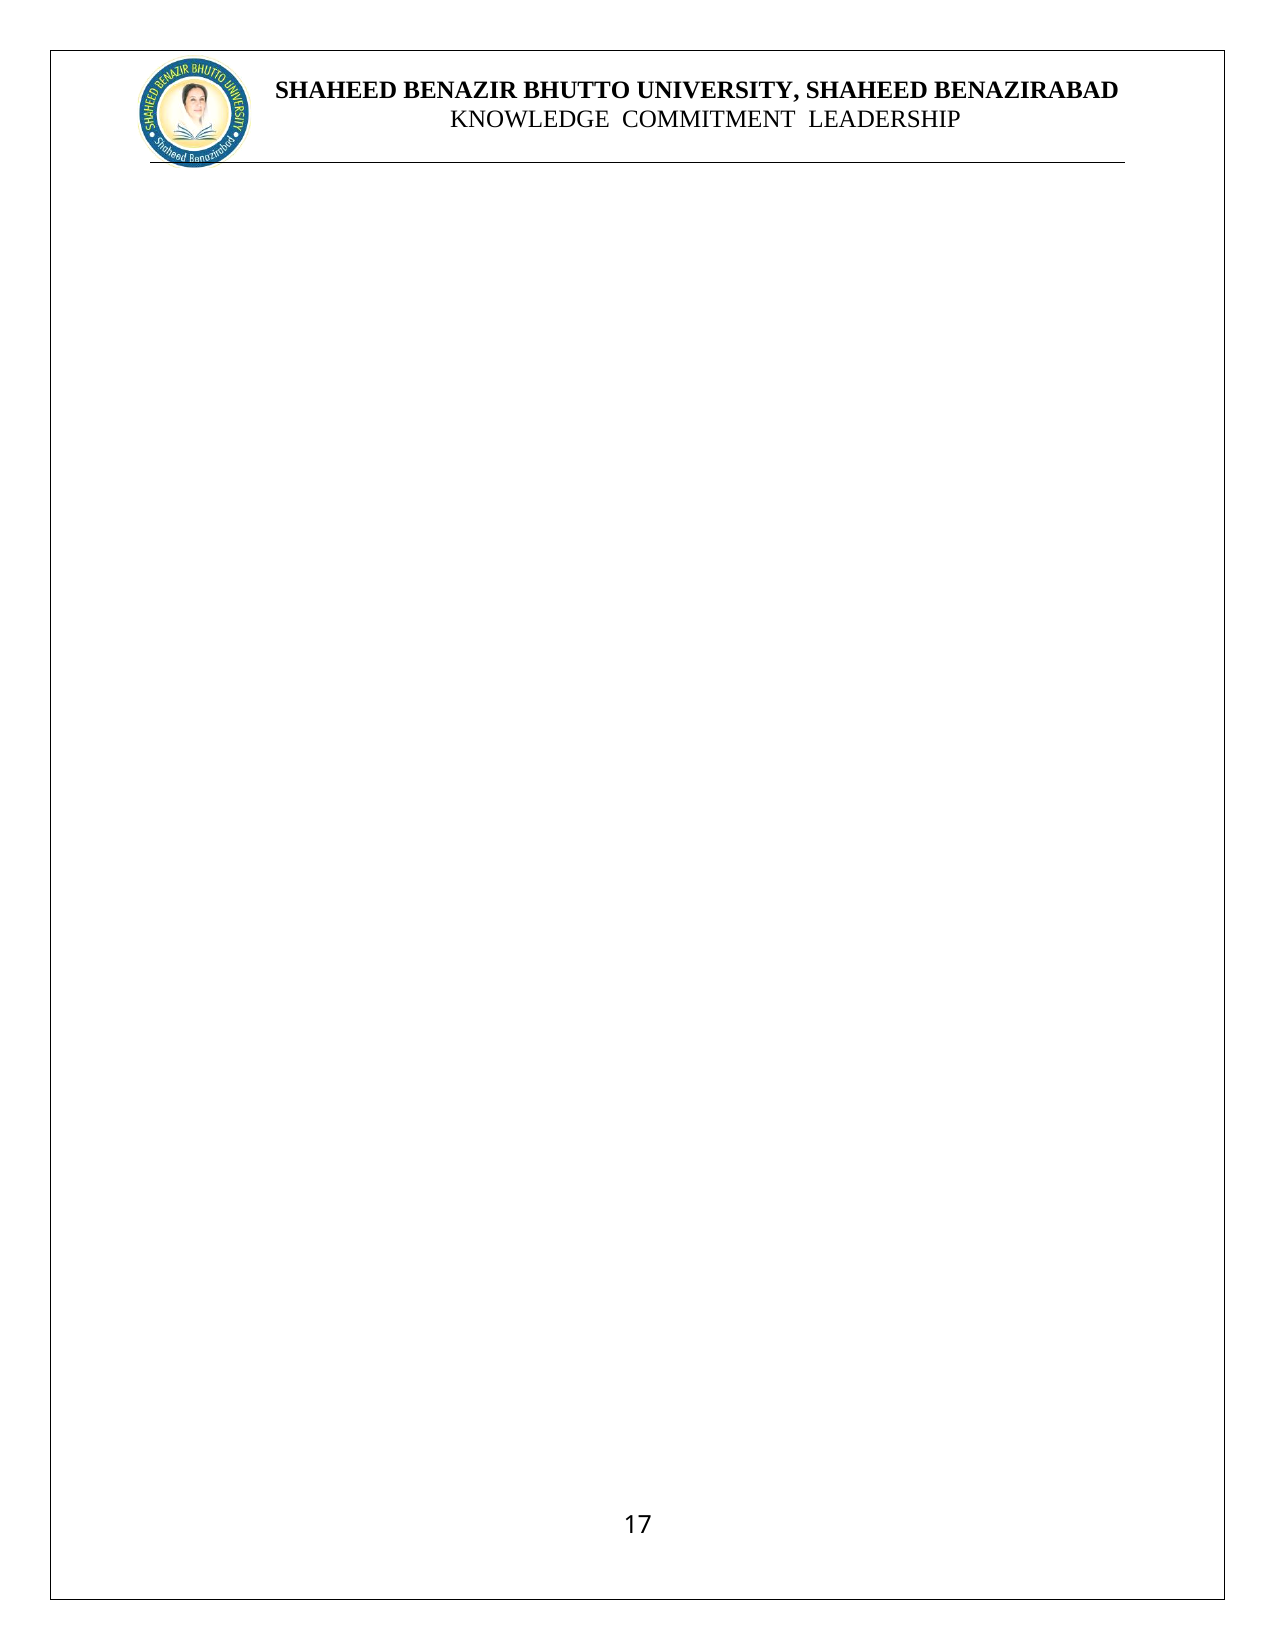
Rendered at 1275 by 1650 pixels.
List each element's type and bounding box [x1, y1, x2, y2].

picture [137, 55, 252, 168]
